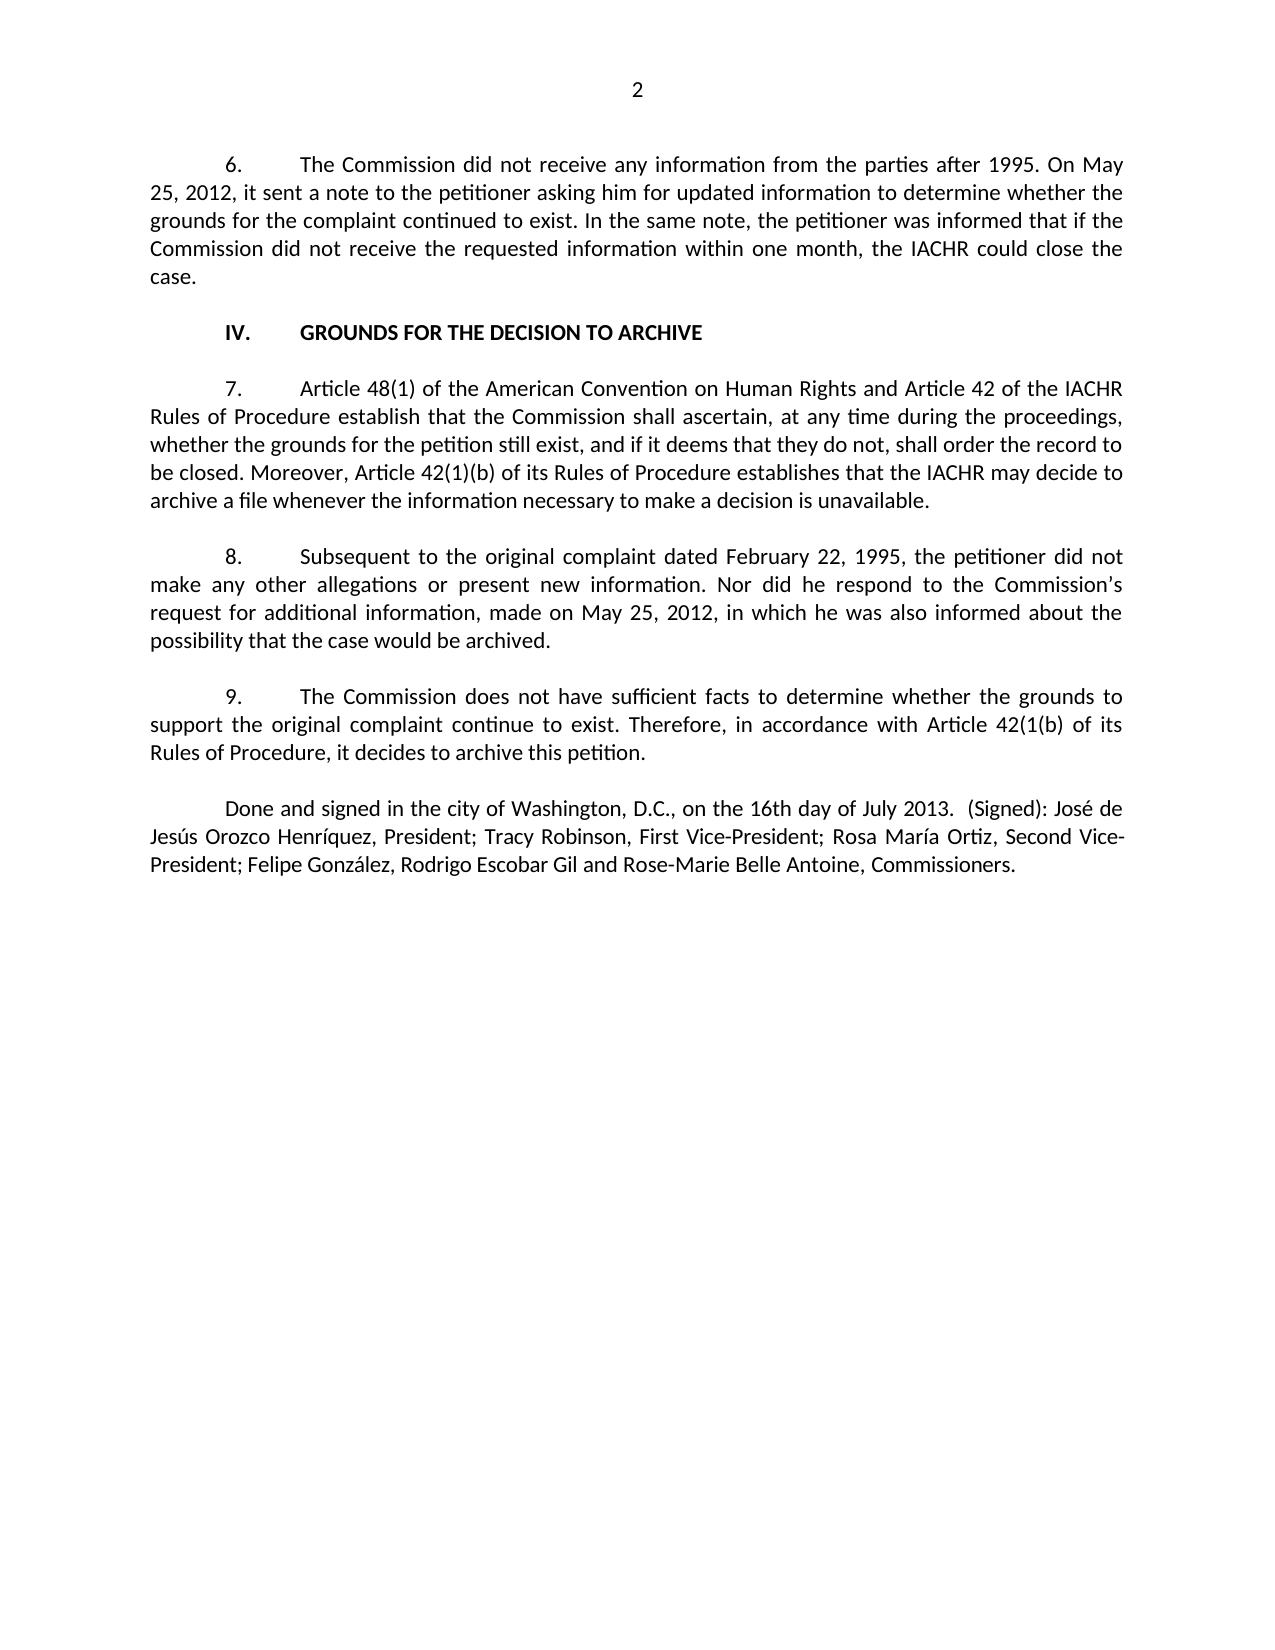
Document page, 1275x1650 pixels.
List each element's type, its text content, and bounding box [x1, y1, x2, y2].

list The Commission did not receive any information from the parties after 1995. On May 25, 2012, it sent a note to the petitioner asking him for updated information to determine whether the grounds for the complaint continued to exist. In the same note, the petitioner was informed that if the Commission did not receive the requested information within one month, the IACHR could close the case. [150, 150, 1125, 290]
list Subsequent to the original complaint dated February 22, 1995, the petitioner did not make any other allegations or present new information. Nor did he respond to the Commission’s request for additional information, made on May 25, 2012, in which he was also informed about the possibility that the case would be archived. [150, 542, 1125, 654]
list Article 48(1) of the American Convention on Human Rights and Article 42 of the IACHR Rules of Procedure establish that the Commission shall ascertain, at any time during the proceedings, whether the grounds for the petition still exist, and if it deems that they do not, shall order the record to be closed. Moreover, Article 42(1)(b) of its Rules of Procedure establishes that the IACHR may decide to archive a file whenever the information necessary to make a decision is unavailable. [150, 374, 1125, 514]
list GROUNDS FOR THE DECISION TO ARCHIVE [150, 318, 1125, 346]
list The Commission does not have sufficient facts to determine whether the grounds to support the original complaint continue to exist. Therefore, in accordance with Article 42(1(b) of its Rules of Procedure, it decides to archive this petition. [150, 682, 1125, 766]
list Done and signed in the city of Washington, D.C., on the 16th day of July 2013. (Signed): José de Jesús Orozco Henríquez, President; Tracy Robinson, First Vice-President; Rosa María Ortiz, Second Vice-President; Felipe González, Rodrigo Escobar Gil and Rose-Marie Belle Antoine, Commissioners. [150, 794, 1125, 878]
